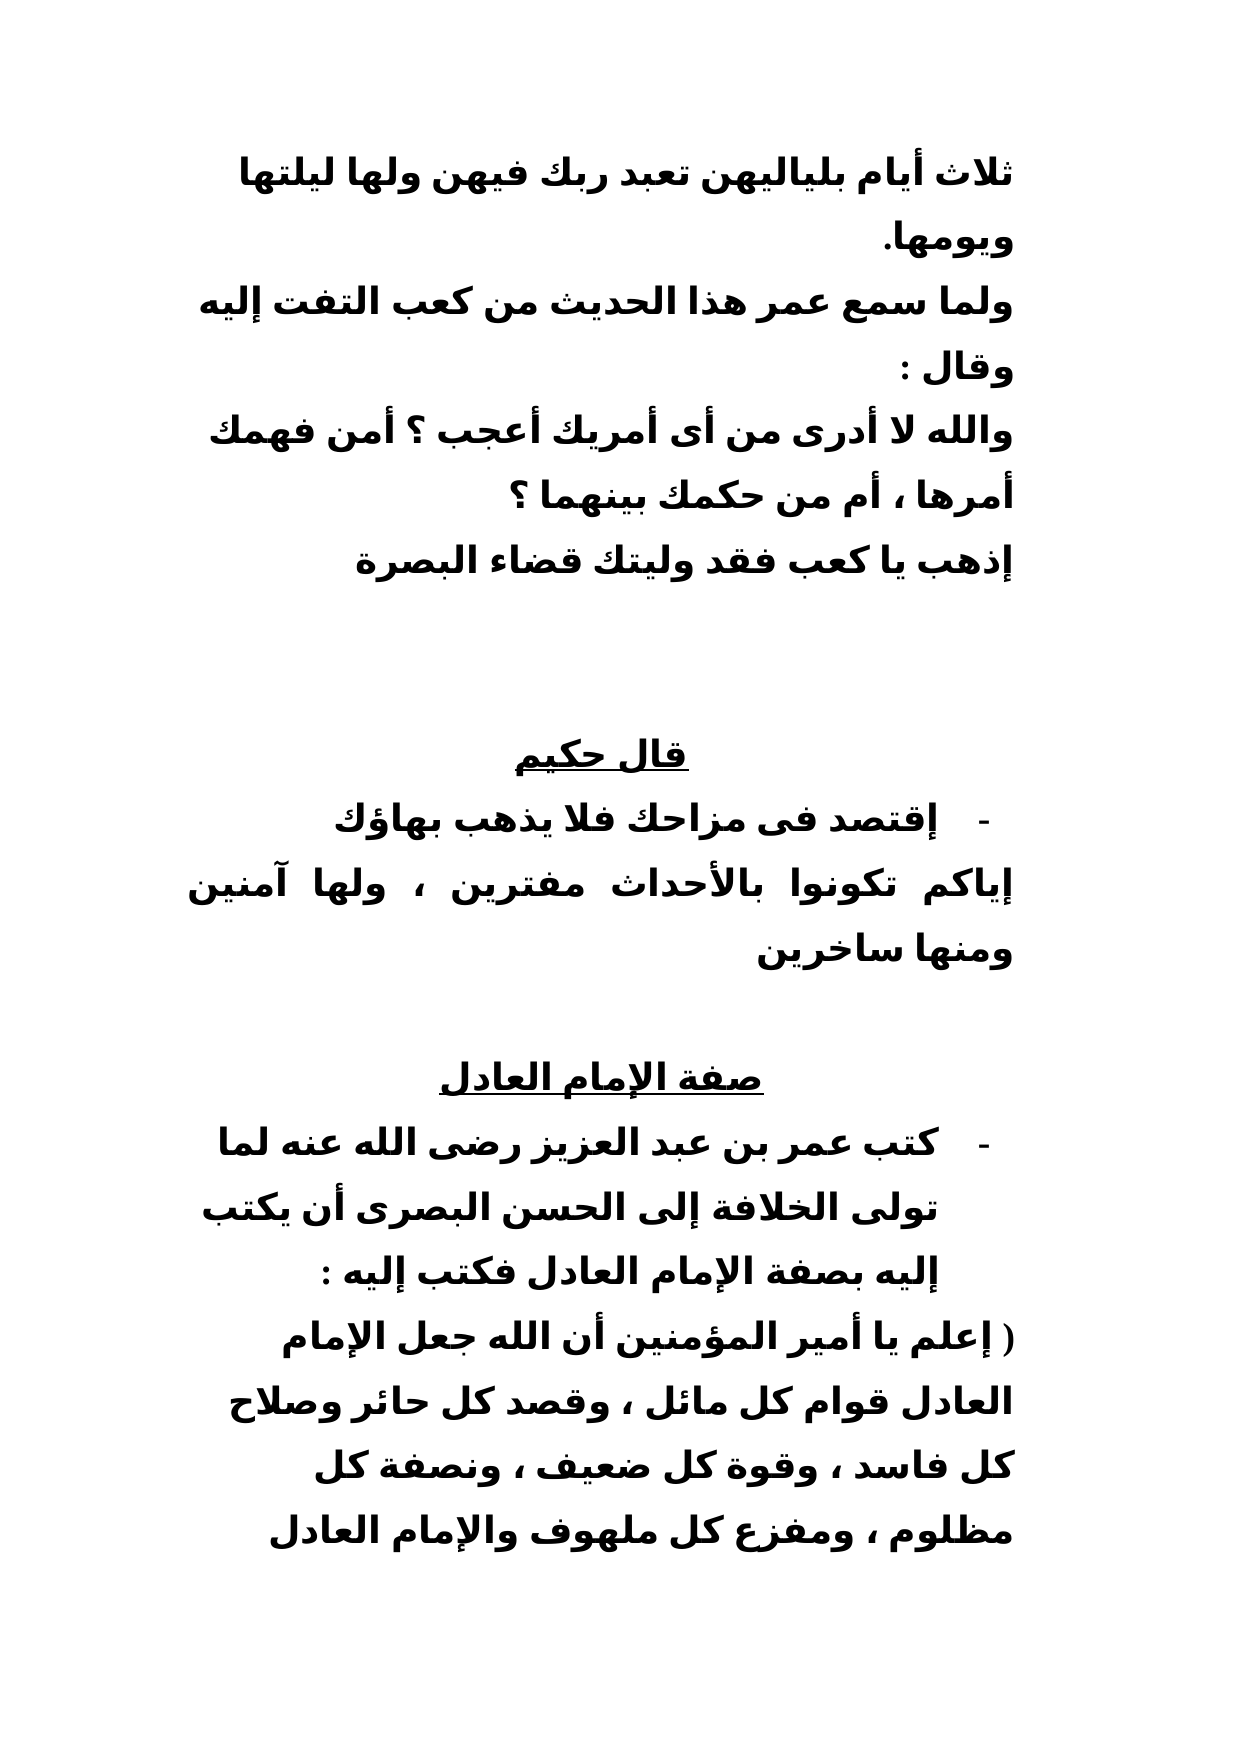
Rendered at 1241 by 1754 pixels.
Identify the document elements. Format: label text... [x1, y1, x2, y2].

text إياكم تكونوا بالأحداث مفترين ، ولها آمنين ومنها ساخرين [187, 862, 1015, 969]
text صفة الإمام العادل [187, 1056, 1015, 1099]
text إذهب يا كعب فقد وليتك قضاء البصرة [187, 538, 1015, 581]
list كتب عمر بن عبد العزيز رضى الله عنه لما تولى الخلافة إلى الحسن البصرى أن يكتب إليه بصفة الإمام العادل فكتب إليه : [187, 1120, 978, 1293]
text ولما سمع عمر هذا الحديث من كعب التفت إليه وقال : [187, 279, 1015, 387]
text قال حكيم [187, 732, 1015, 775]
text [187, 150, 1015, 258]
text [187, 1314, 1015, 1552]
text والله لا أدرى من أى أمريك أعجب ؟ أمن فهمك أمرها ، أم من حكمك بينهما ؟ [187, 409, 1015, 517]
list إقتصد فى مزاحك فلا يذهب بهاؤك [187, 797, 978, 840]
